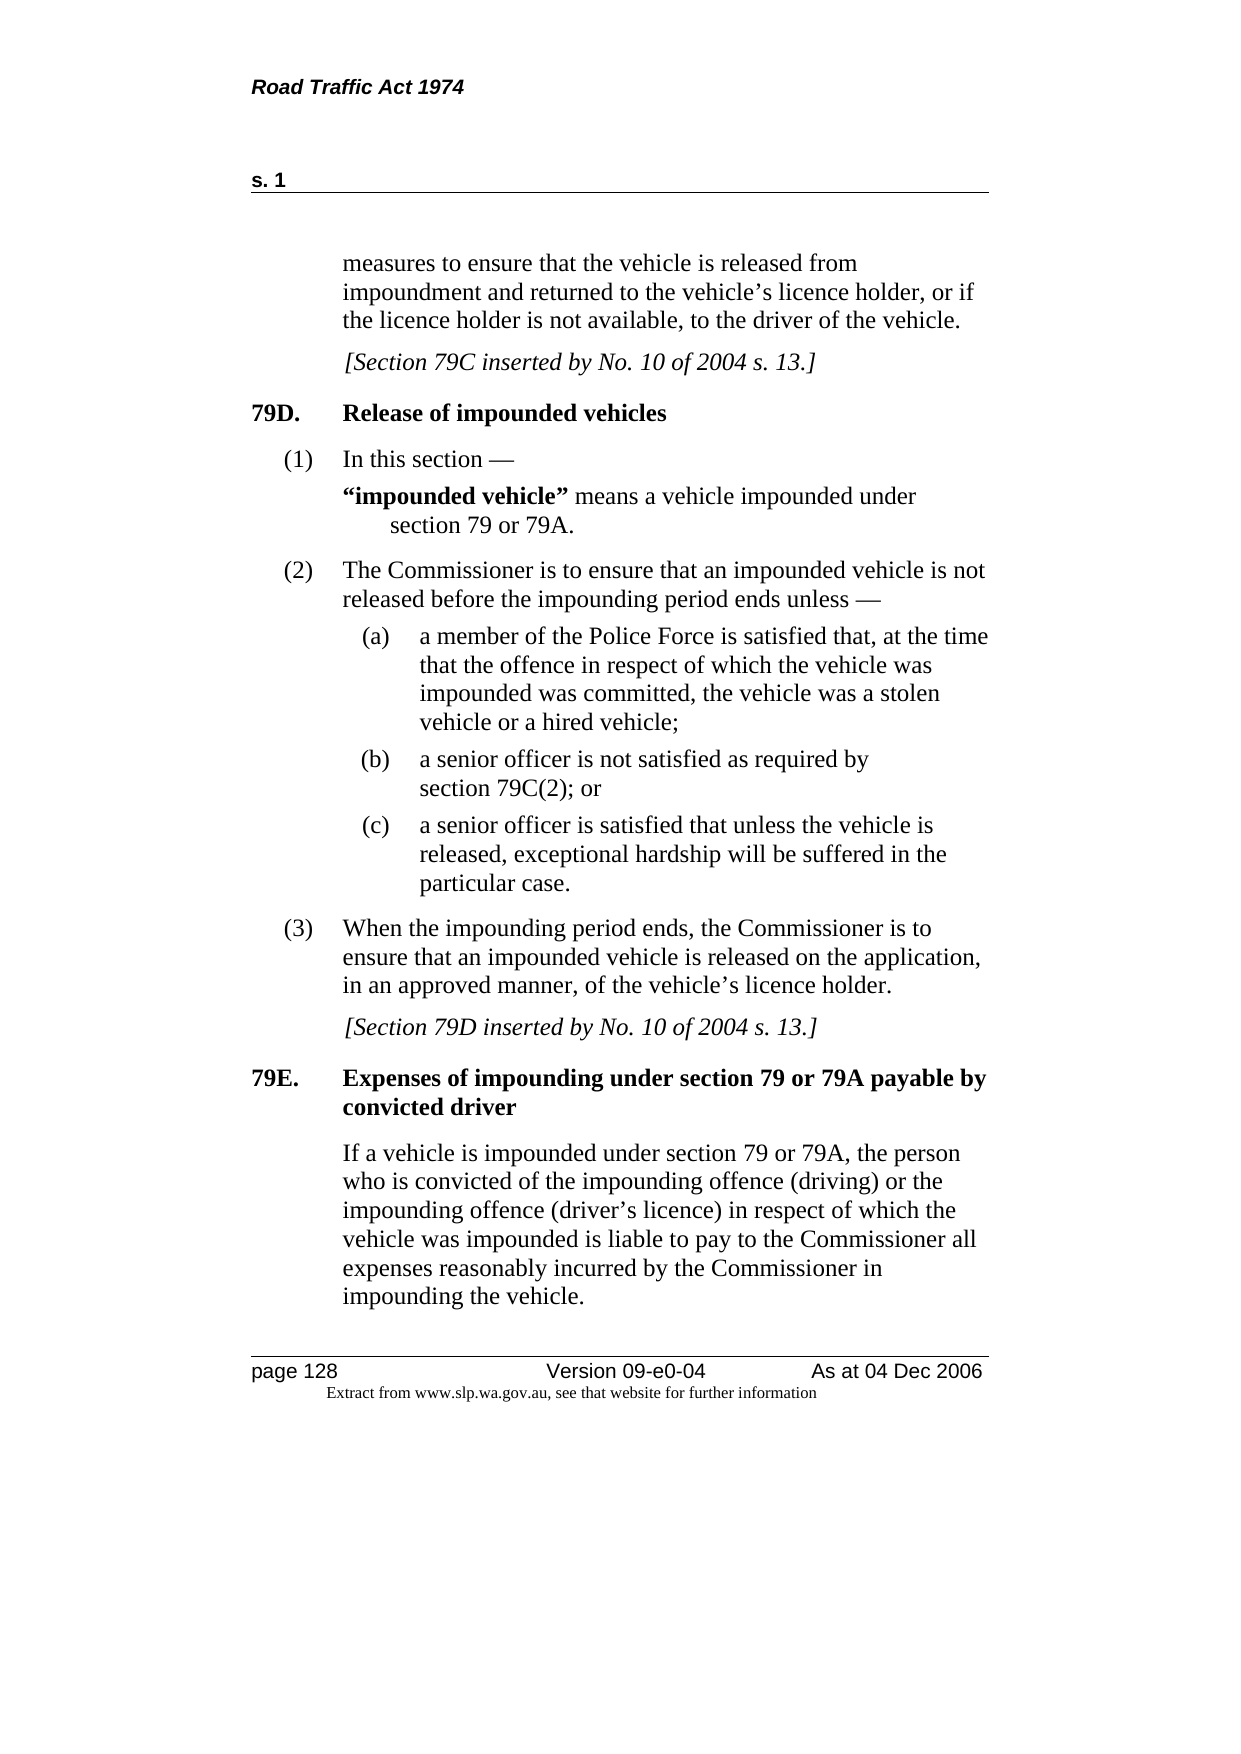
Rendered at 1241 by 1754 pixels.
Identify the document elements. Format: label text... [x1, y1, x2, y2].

subtitle 79E. Expenses of impounding under section 79 or 79A payable by convicted driver [251, 1063, 989, 1121]
text (b) a senior officer is not satisfied as required by section 79C(2); or [251, 744, 989, 802]
text (1) In this section — [251, 444, 989, 473]
text “impounded vehicle” means a vehicle impounded under section 79 or 79A. [251, 481, 989, 538]
text If a vehicle is impounded under section 79 or 79A, the person who is convicted of the impounding offence (driving) or the impounding offence (driver’s licence) in respect of which the vehicle was impounded is liable to pay to the Commissioner all expenses reasonably incurred by the Commissioner in impounding the vehicle. [251, 1138, 989, 1310]
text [251, 248, 989, 334]
text (a) a member of the Police Force is satisfied that, at the time that the offence in respect of which the vehicle was impounded was committed, the vehicle was a stolen vehicle or a hired vehicle; [251, 621, 989, 736]
text (3) When the impounding period ends, the Commissioner is to ensure that an impounded vehicle is released on the application, in an approved manner, of the vehicle’s licence holder. [251, 913, 989, 999]
text [Section 79D inserted by No. 10 of 2004 s. 13.] [251, 1012, 989, 1041]
text (2) The Commissioner is to ensure that an impounded vehicle is not released before the impounding period ends unless — [251, 555, 989, 613]
text [Section 79C inserted by No. 10 of 2004 s. 13.] [251, 347, 989, 376]
text (c) a senior officer is satisfied that unless the vehicle is released, exceptional hardship will be suffered in the particular case. [251, 810, 989, 896]
subtitle 79D. Release of impounded vehicles [251, 398, 989, 427]
